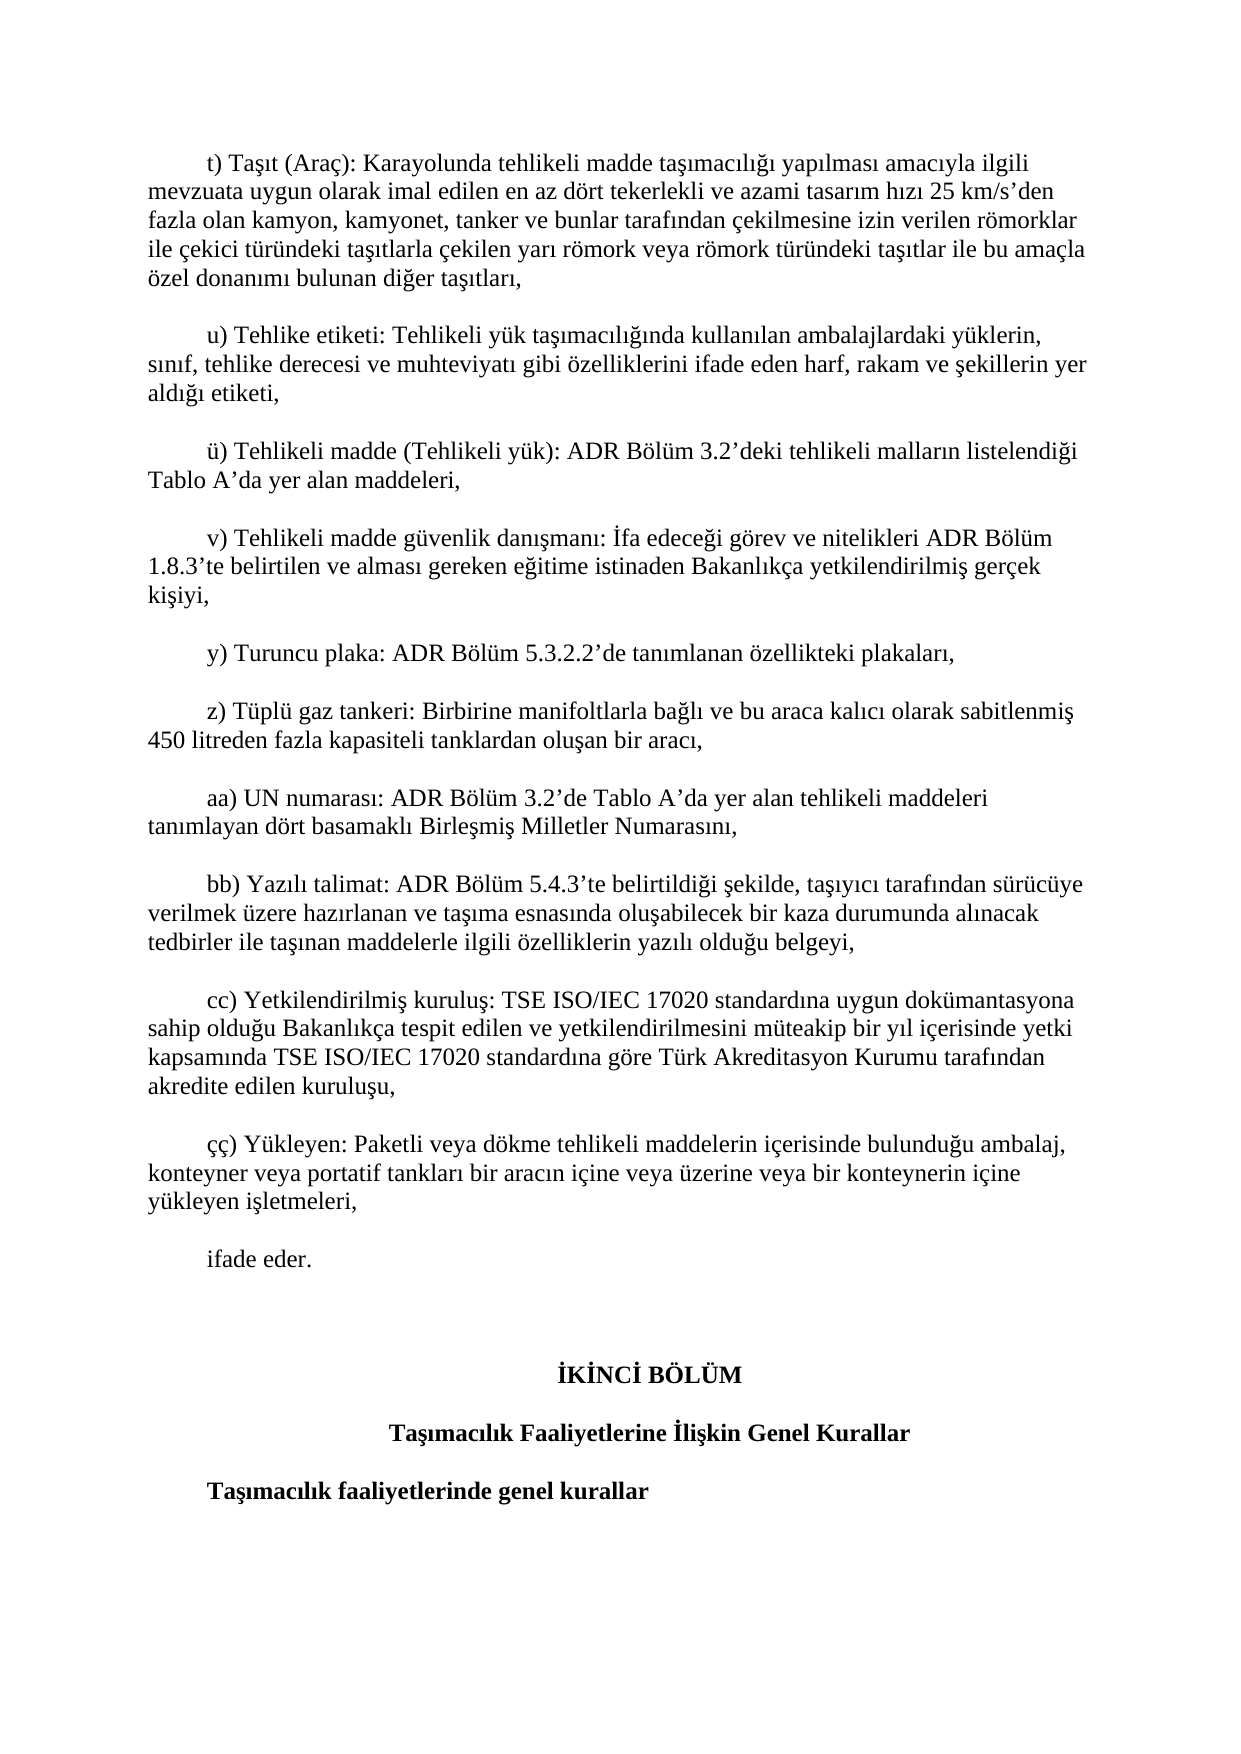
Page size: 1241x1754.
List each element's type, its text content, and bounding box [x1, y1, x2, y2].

text çç) Yükleyen: Paketli veya dökme tehlikeli maddelerin içerisinde bulunduğu ambalaj, konteyner veya portatif tankları bir aracın içine veya üzerine veya bir konteynerin içine yükleyen işletmeleri, [148, 1129, 1093, 1215]
text ifade eder. [148, 1244, 1093, 1273]
text İKİNCİ BÖLÜM [148, 1360, 1093, 1389]
text z) Tüplü gaz tankeri: Birbirine manifoltlarla bağlı ve bu araca kalıcı olarak sabitlenmiş 450 litreden fazla kapasiteli tanklardan oluşan bir aracı, [148, 696, 1093, 753]
text ü) Tehlikeli madde (Tehlikeli yük): ADR Bölüm 3.2’deki tehlikeli malların listelendiği Tablo A’da yer alan maddeleri, [148, 436, 1093, 493]
text y) Turuncu plaka: ADR Bölüm 5.3.2.2’de tanımlanan özellikteki plakaları, [148, 638, 1093, 667]
text v) Tehlikeli madde güvenlik danışmanı: İfa edeceği görev ve nitelikleri ADR Bölüm 1.8.3’te belirtilen ve alması gereken eğitime istinaden Bakanlıkça yetkilendirilmiş gerçek kişiyi, [148, 523, 1093, 609]
text bb) Yazılı talimat: ADR Bölüm 5.4.3’te belirtildiği şekilde, taşıyıcı tarafından sürücüye verilmek üzere hazırlanan ve taşıma esnasında oluşabilecek bir kaza durumunda alınacak tedbirler ile taşınan maddelerle ilgili özelliklerin yazılı olduğu belgeyi, [148, 869, 1093, 956]
text aa) UN numarası: ADR Bölüm 3.2’de Tablo A’da yer alan tehlikeli maddeleri tanımlayan dört basamaklı Birleşmiş Milletler Numarasını, [148, 783, 1093, 840]
text u) Tehlike etiketi: Tehlikeli yük taşımacılığında kullanılan ambalajlardaki yüklerin, sınıf, tehlike derecesi ve muhteviyatı gibi özelliklerini ifade eden harf, rakam ve şekillerin yer aldığı etiketi, [148, 321, 1093, 407]
text t) Taşıt (Araç): Karayolunda tehlikeli madde taşımacılığı yapılması amacıyla ilgili mevzuata uygun olarak imal edilen en az dört tekerlekli ve azami tasarım hızı 25 km/s’den fazla olan kamyon, kamyonet, tanker ve bunlar tarafından çekilmesine izin verilen römorklar ile çekici türündeki taşıtlarla çekilen yarı römork veya römork türündeki taşıtlar ile bu amaçla özel donanımı bulunan diğer taşıtları, [148, 148, 1093, 291]
text Taşımacılık faaliyetlerinde genel kurallar [148, 1476, 1093, 1505]
text Taşımacılık Faaliyetlerine İlişkin Genel Kurallar [148, 1418, 1093, 1447]
text cc) Yetkilendirilmiş kuruluş: TSE ISO/IEC 17020 standardına uygun dokümantasyona sahip olduğu Bakanlıkça tespit edilen ve yetkilendirilmesini müteakip bir yıl içerisinde yetki kapsamında TSE ISO/IEC 17020 standardına göre Türk Akreditasyon Kurumu tarafından akredite edilen kuruluşu, [148, 985, 1093, 1100]
